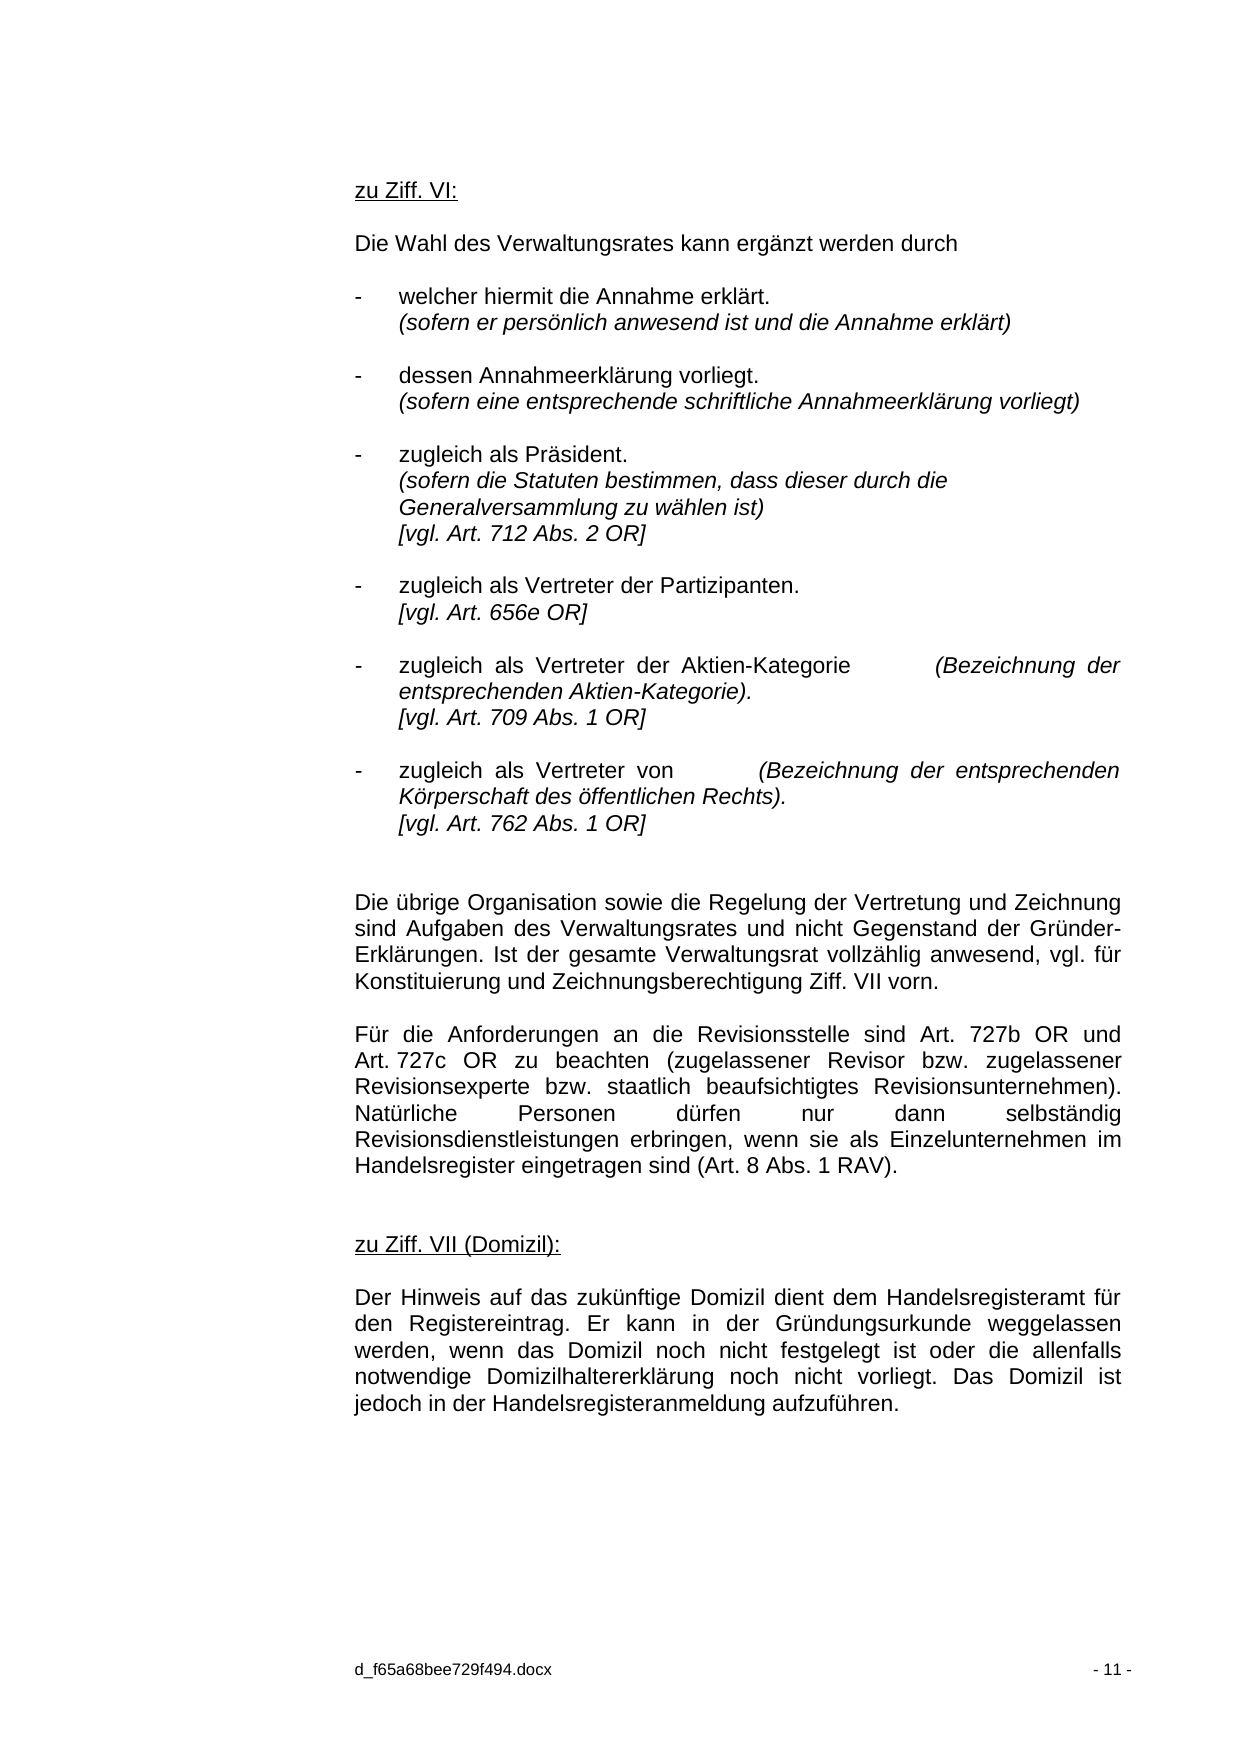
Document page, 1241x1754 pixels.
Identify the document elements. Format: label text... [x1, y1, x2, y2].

list dessen Annahmeerklärung vorliegt. [354, 362, 1122, 388]
text zu Ziff. VI: [354, 177, 1122, 203]
text (sofern eine entsprechende schriftliche Annahmeerklärung vorliegt) [279, 388, 1122, 414]
text (sofern er persönlich anwesend ist und die Annahme erklärt) [279, 309, 1122, 335]
text [vgl. Art. 656e OR] [279, 599, 1122, 625]
text [vgl. Art. 709 Abs. 1 OR] [279, 704, 1122, 731]
text Der Hinweis auf das zukünftige Domizil dient dem Handelsregisteramt für den Registereintrag. Er kann in der Gründungsurkunde weggelassen werden, wenn das Domizil noch nicht festgelegt ist oder die allenfalls notwendige Domizilhaltererklärung noch nicht vorliegt. Das Domizil ist jedoch in der Handelsregisteranmeldung aufzuführen. [354, 1284, 1122, 1416]
text (sofern die Statuten bestimmen, dass dieser durch die Generalversammlung zu wählen ist) [324, 467, 1122, 520]
text zu Ziff. VII (Domizil): [354, 1231, 1122, 1258]
text [vgl. Art. 712 Abs. 2 OR] [279, 520, 1122, 546]
list zugleich als Präsident. [354, 441, 1122, 467]
text Die Wahl des Verwaltungsrates kann ergänzt werden durch [354, 230, 1122, 256]
text [vgl. Art. 762 Abs. 1 OR] [279, 810, 1122, 836]
list zugleich als Vertreter von (Bezeichnung der entsprechenden Körperschaft des öffentlichen Rechts). [354, 757, 1122, 810]
list welcher hiermit die Annahme erklärt. [354, 283, 1122, 309]
list zugleich als Vertreter der Aktien-Kategorie (Bezeichnung der entsprechenden Aktien-Kategorie). [354, 652, 1122, 704]
list zugleich als Vertreter der Partizipanten. [354, 572, 1122, 599]
text Die übrige Organisation sowie die Regelung der Vertretung und Zeichnung sind Aufgaben des Verwaltungsrates und nicht Gegenstand der Gründer-Erklärungen. Ist der gesamte Verwaltungsrat vollzählig anwesend, vgl. für Konstituierung und Zeichnungsberechtigung Ziff. VII vorn. [354, 889, 1122, 994]
text Für die Anforderungen an die Revisionsstelle sind Art. 727b OR und Art. 727c OR zu beachten (zugelassener Revisor bzw. zugelassener Revisionsexperte bzw. staatlich beaufsichtigtes Revisionsunternehmen). Natürliche Personen dürfen nur dann selbständig Revisionsdienstleistungen erbringen, wenn sie als Einzelunternehmen im Handelsregister eingetragen sind (Art. 8 Abs. 1 RAV). [354, 1021, 1122, 1179]
